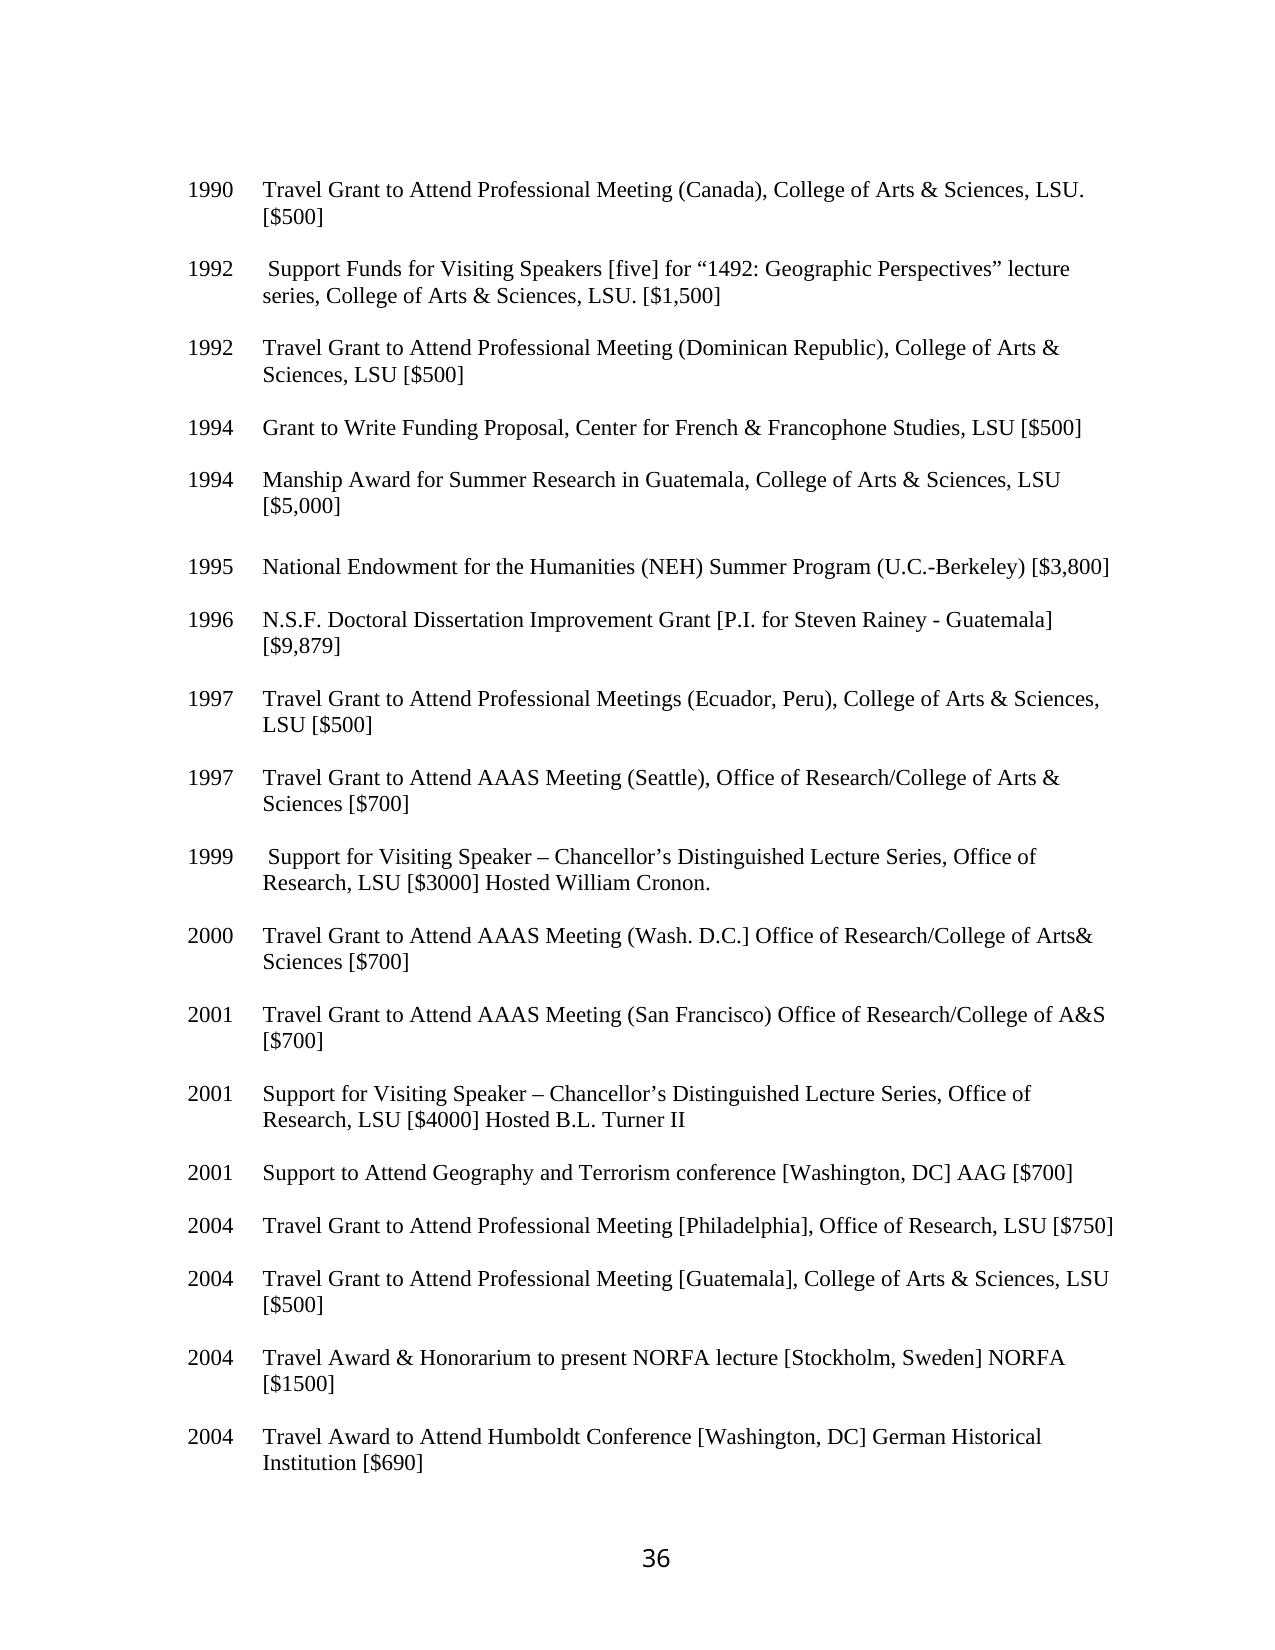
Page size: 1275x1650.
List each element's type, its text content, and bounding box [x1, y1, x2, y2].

text 2001 Support to Attend Geography and Terrorism conference [Washington, DC] AAG [$700] [187, 1159, 1125, 1186]
text 2004 Travel Grant to Attend Professional Meeting [Philadelphia], Office of Research, LSU [$750] [187, 1212, 1125, 1238]
text 1995 National Endowment for the Humanities (NEH) Summer Program (U.C.-Berkeley) [$3,800] [187, 553, 1125, 579]
text Sciences [$700] [187, 948, 1125, 975]
text 2004 Travel Award to Attend Humboldt Conference [Washington, DC] German Historical Institution [$690] [187, 1423, 1125, 1475]
text 1999 Support for Visiting Speaker – Chancellor’s Distinguished Lecture Series, Office of Research, LSU [$3000] Hosted William Cronon. [187, 843, 1125, 896]
text LSU [$500] [187, 711, 1125, 737]
text 1997 Travel Grant to Attend AAAS Meeting (Seattle), Office of Research/College of Arts & Sciences [$700] [187, 764, 1125, 817]
text 2001 Travel Grant to Attend AAAS Meeting (San Francisco) Office of Research/College of A&S [187, 1001, 1125, 1027]
text 2000 Travel Grant to Attend AAAS Meeting (Wash. D.C.] Office of Research/College of Arts& [187, 922, 1125, 948]
text 1994 Manship Award for Summer Research in Guatemala, College of Arts & Sciences, LSU [$5,000] [187, 466, 1125, 519]
text 2004 Travel Grant to Attend Professional Meeting [Guatemala], College of Arts & Sciences, LSU [187, 1264, 1125, 1291]
text 1992 Travel Grant to Attend Professional Meeting (Dominican Republic), College of Arts & Sciences, LSU [$500] [187, 334, 1125, 387]
text 2004 Travel Award & Honorarium to present NORFA lecture [Stockholm, Sweden] NORFA [$1500] [187, 1344, 1125, 1396]
text 1996 N.S.F. Doctoral Dissertation Improvement Grant [P.I. for Steven Rainey - Guatemala] [$9,879] [187, 606, 1125, 658]
text 1992 Support Funds for Visiting Speakers [five] for “1492: Geographic Perspectives” lecture series, College of Arts & Sciences, LSU. [$1,500] [187, 255, 1125, 308]
text [$500] [187, 1291, 1125, 1317]
text [$700] [187, 1027, 1125, 1054]
text 1994 Grant to Write Funding Proposal, Center for French & Francophone Studies, LSU [$500] [187, 413, 1125, 440]
text 1997 Travel Grant to Attend Professional Meetings (Ecuador, Peru), College of Arts & Sciences, [187, 685, 1125, 711]
text 1990 Travel Grant to Attend Professional Meeting (Canada), College of Arts & Sciences, LSU. [187, 176, 1125, 203]
text [$500] [187, 203, 1125, 229]
text 2001 Support for Visiting Speaker – Chancellor’s Distinguished Lecture Series, Office of Research, LSU [$4000] Hosted B.L. Turner II [187, 1080, 1125, 1133]
